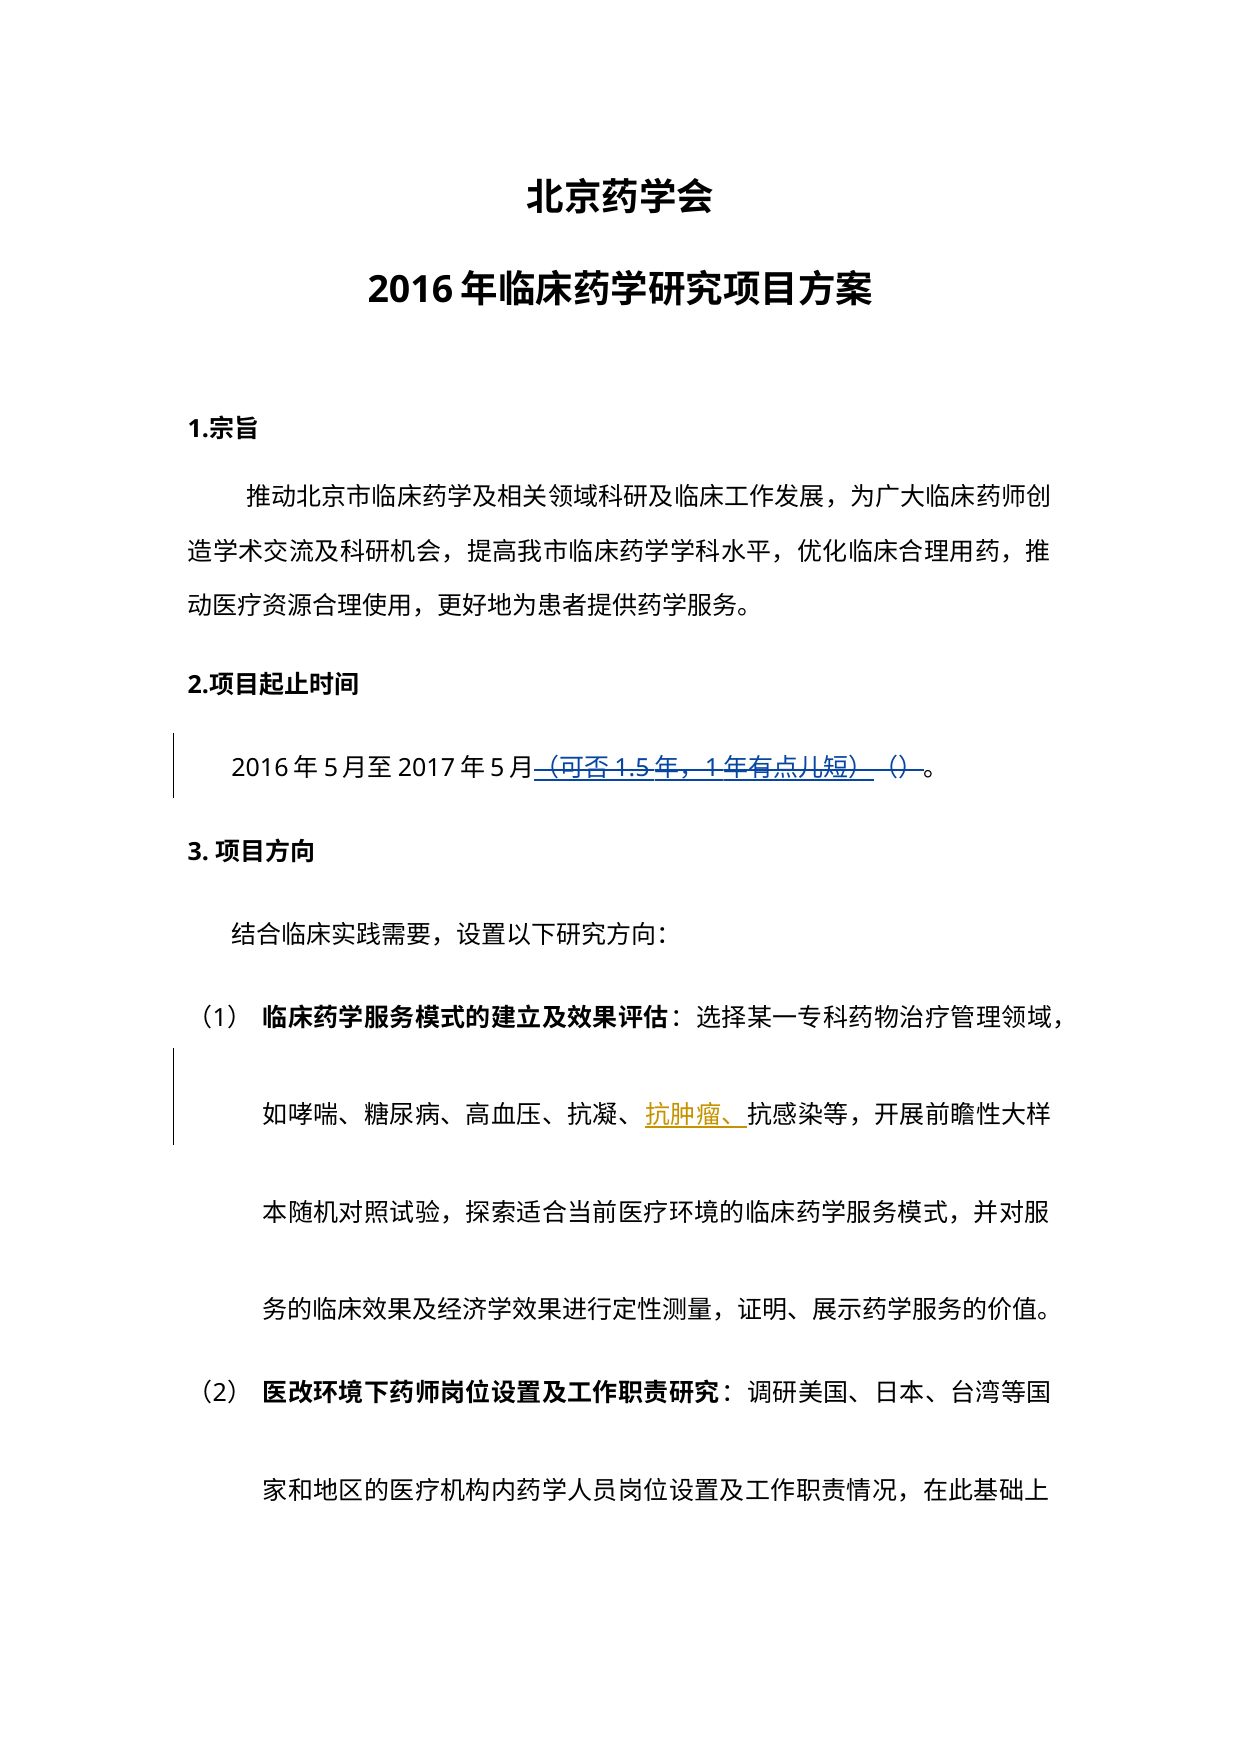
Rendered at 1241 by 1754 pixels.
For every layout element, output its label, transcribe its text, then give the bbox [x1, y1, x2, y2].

text 2.项目起止时间 [187, 650, 1053, 715]
text 1.宗旨 [187, 394, 1053, 459]
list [187, 1358, 1053, 1521]
text 北京药学会 [187, 162, 1053, 227]
text 推动北京市临床药学及相关领域科研及临床工作发展，为广大临床药师创造学术交流及科研机会，提高我市临床药学学科水平，优化临床合理用药，推动医疗资源合理使用，更好地为患者提供药学服务。 [187, 477, 1053, 622]
text 2016年5月至2017年5月。 [187, 733, 1053, 798]
text 结合临床实践需要，设置以下研究方向： [187, 900, 1053, 965]
text 2016年临床药学研究项目方案 [187, 254, 1053, 319]
list 临床药学服务模式的建立及效果评估：选择某一专科药物治疗管理领域，如哮喘、糖尿病、高血压、抗凝、抗感染等，开展前瞻性大样本随机对照试验，探索适合当前医疗环境的临床药学服务模式，并对服务的临床效果及经济学效果进行定性测量，证明、展示药学服务的价值。 [187, 983, 1053, 1340]
text 3. 项目方向 [187, 817, 1053, 882]
